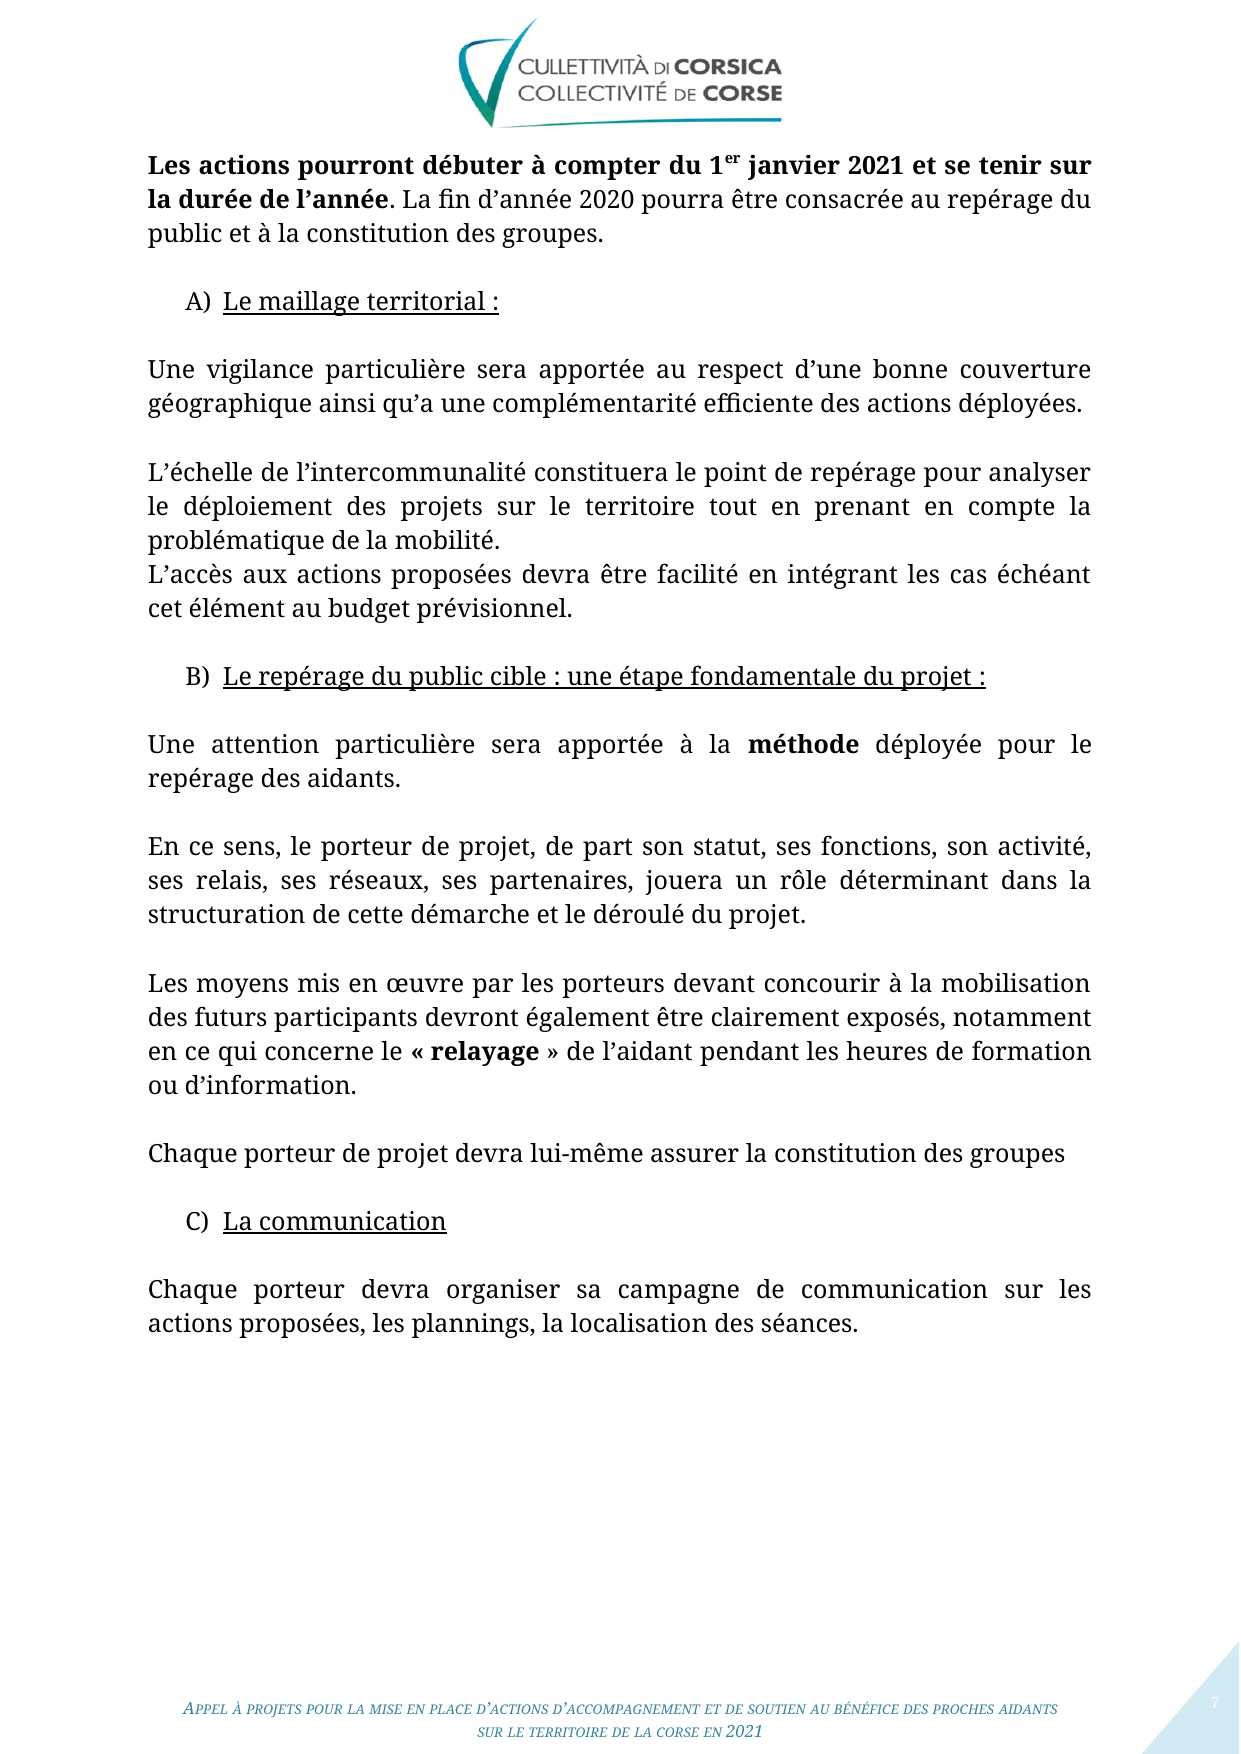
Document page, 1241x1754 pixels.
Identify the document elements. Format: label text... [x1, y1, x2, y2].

text L’échelle de l’intercommunalité constituera le point de repérage pour analyser le déploiement des projets sur le territoire tout en prenant en compte la problématique de la mobilité. [148, 454, 1092, 556]
text Chaque porteur de projet devra lui-même assurer la constitution des groupes [148, 1136, 1092, 1169]
text L’accès aux actions proposées devra être facilité en intégrant les cas échéant cet élément au budget prévisionnel. [148, 556, 1092, 624]
list Le maillage territorial : [185, 284, 1092, 318]
text Une vigilance particulière sera apportée au respect d’une bonne couverture géographique ainsi qu’a une complémentarité efficiente des actions déployées. [148, 352, 1092, 420]
text Les moyens mis en œuvre par les porteurs devant concourir à la mobilisation des futurs participants devront également être clairement exposés, notamment en ce qui concerne le « relayage » de l’aidant pendant les heures de formation ou d’information. [148, 965, 1092, 1101]
text Les actions pourront débuter à compter du 1er janvier 2021 et se tenir sur la durée de l’année. La fin d’année 2020 pourra être consacrée au repérage du public et à la constitution des groupes. [148, 148, 1092, 250]
list La communication [185, 1204, 1092, 1238]
list Le repérage du public cible : une étape fondamentale du projet : [185, 659, 1092, 693]
text En ce sens, le porteur de projet, de part son statut, ses fonctions, son activité, ses relais, ses réseaux, ses partenaires, jouera un rôle déterminant dans la structuration de cette démarche et le déroulé du projet. [148, 829, 1092, 931]
text Chaque porteur devra organiser sa campagne de communication sur les actions proposées, les plannings, la localisation des séances. [148, 1272, 1092, 1340]
text Une attention particulière sera apportée à la méthode déployée pour le repérage des aidants. [148, 727, 1092, 795]
picture [458, 17, 782, 128]
